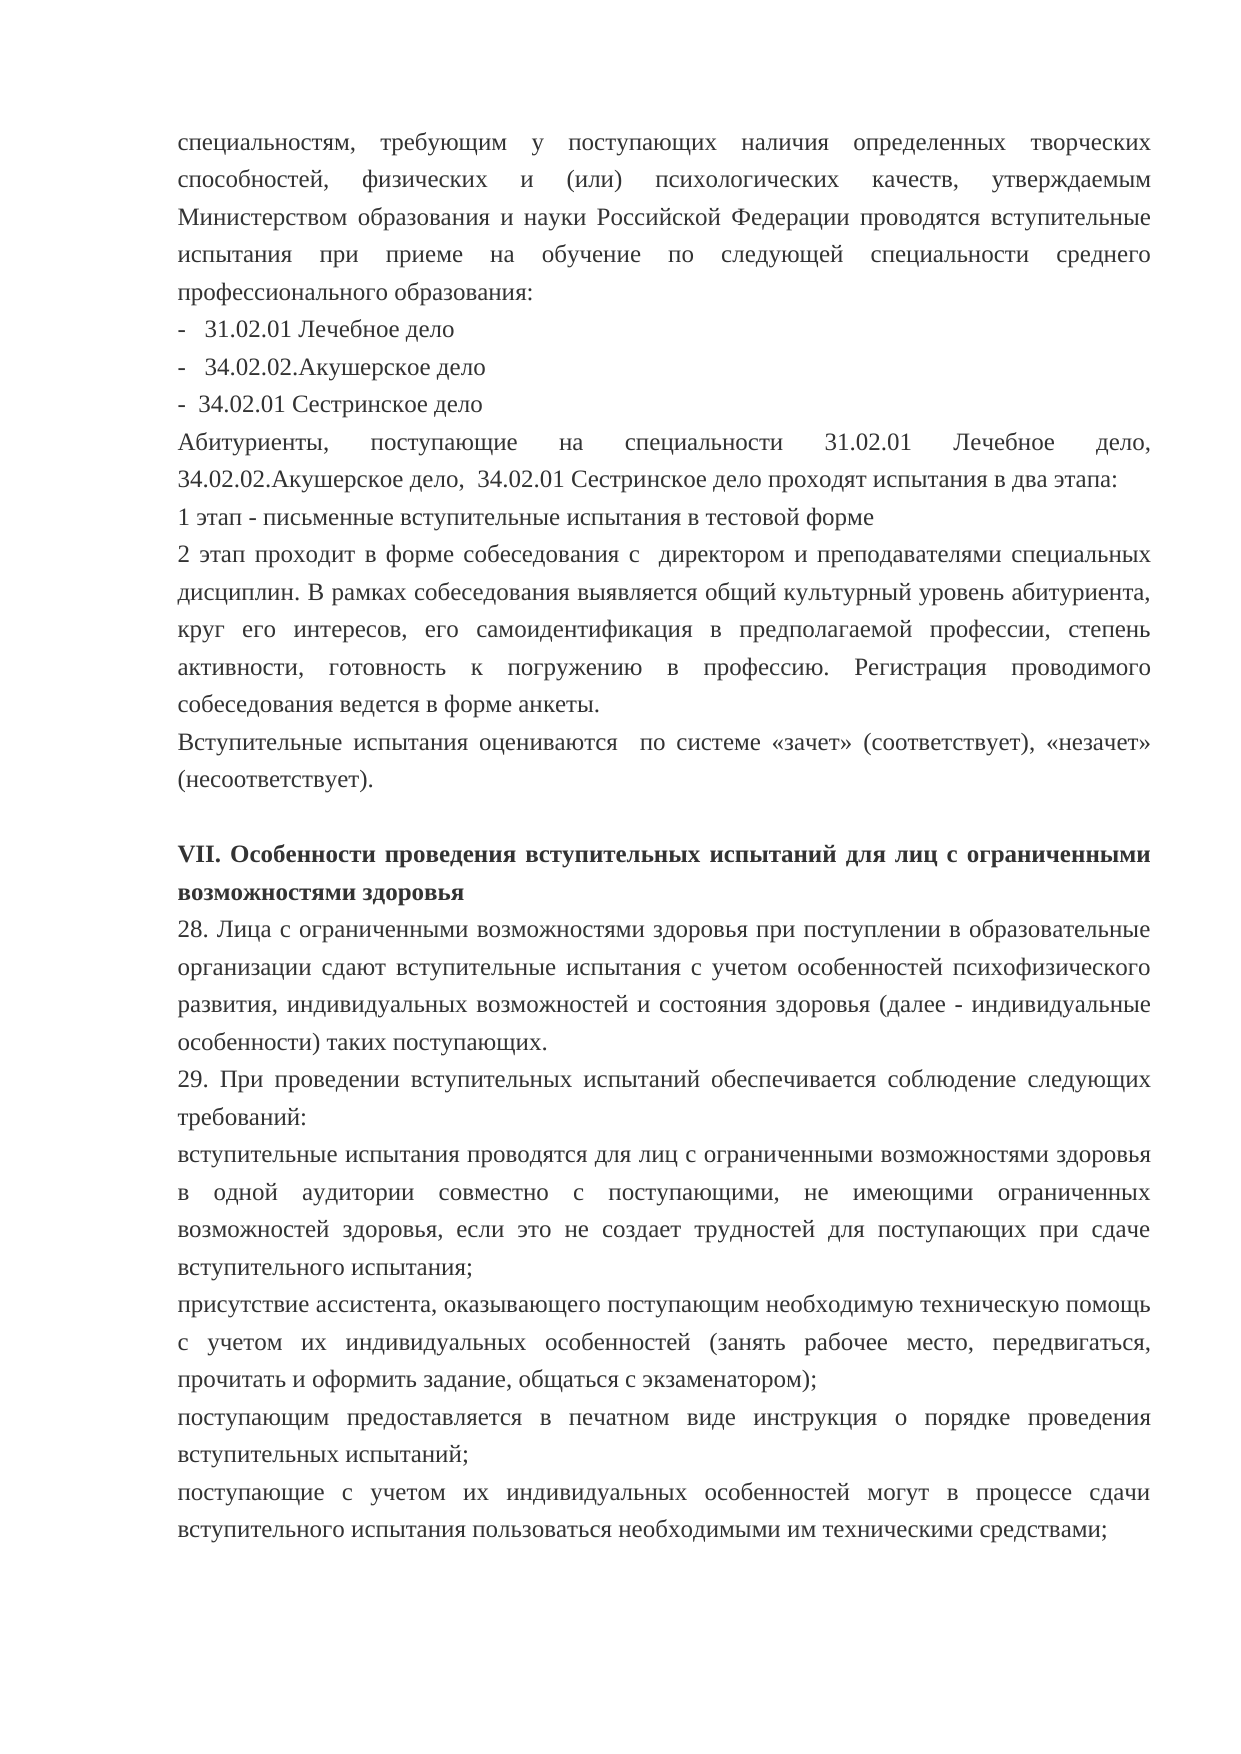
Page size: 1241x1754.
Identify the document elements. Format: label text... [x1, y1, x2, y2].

text 1 этап - письменные вступительные испытания в тестовой форме [177, 493, 1152, 531]
text Вступительные испытания оцениваются по системе «зачет» (соответствует), «незачет» (несоответствует). [177, 718, 1152, 793]
text - 34.02.01 Сестринское дело [177, 381, 1152, 418]
text поступающие с учетом их индивидуальных особенностей могут в процессе сдачи вступительного испытания пользоваться необходимыми им техническими средствами; [177, 1468, 1152, 1543]
text присутствие ассистента, оказывающего поступающим необходимую техническую помощь с учетом их индивидуальных особенностей (занять рабочее место, передвигаться, прочитать и оформить задание, общаться с экзаменатором); [177, 1281, 1152, 1393]
text 2 этап проходит в форме собеседования с директором и преподавателями специальных дисциплин. В рамках собеседования выявляется общий культурный уровень абитуриента, круг его интересов, его самоидентификация в предполагаемой профессии, степень активности, готовность к погружению в профессию. Регистрация проводимого собеседования ведется в форме анкеты. [177, 531, 1152, 718]
text поступающим предоставляется в печатном виде инструкция о порядке проведения вступительных испытаний; [177, 1393, 1152, 1468]
text 29. При проведении вступительных испытаний обеспечивается соблюдение следующих требований: [177, 1056, 1152, 1131]
text Абитуриенты, поступающие на специальности 31.02.01 Лечебное дело, 34.02.02.Акушерское дело, 34.02.01 Сестринское дело проходят испытания в два этапа: [177, 418, 1152, 493]
text вступительные испытания проводятся для лиц с ограниченными возможностями здоровья в одной аудитории совместно с поступающими, не имеющими ограниченных возможностей здоровья, если это не создает трудностей для поступающих при сдаче вступительного испытания; [177, 1131, 1152, 1281]
text - 31.02.01 Лечебное дело [177, 306, 1152, 343]
text - 34.02.02.Акушерское дело [177, 343, 1152, 381]
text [177, 118, 1152, 306]
text 28. Лица с ограниченными возможностями здоровья при поступлении в образовательные организации сдают вступительные испытания с учетом особенностей психофизического развития, индивидуальных возможностей и состояния здоровья (далее - индивидуальные особенности) таких поступающих. [177, 906, 1152, 1056]
text VII. Особенности проведения вступительных испытаний для лиц с ограниченными возможностями здоровья [177, 831, 1152, 906]
